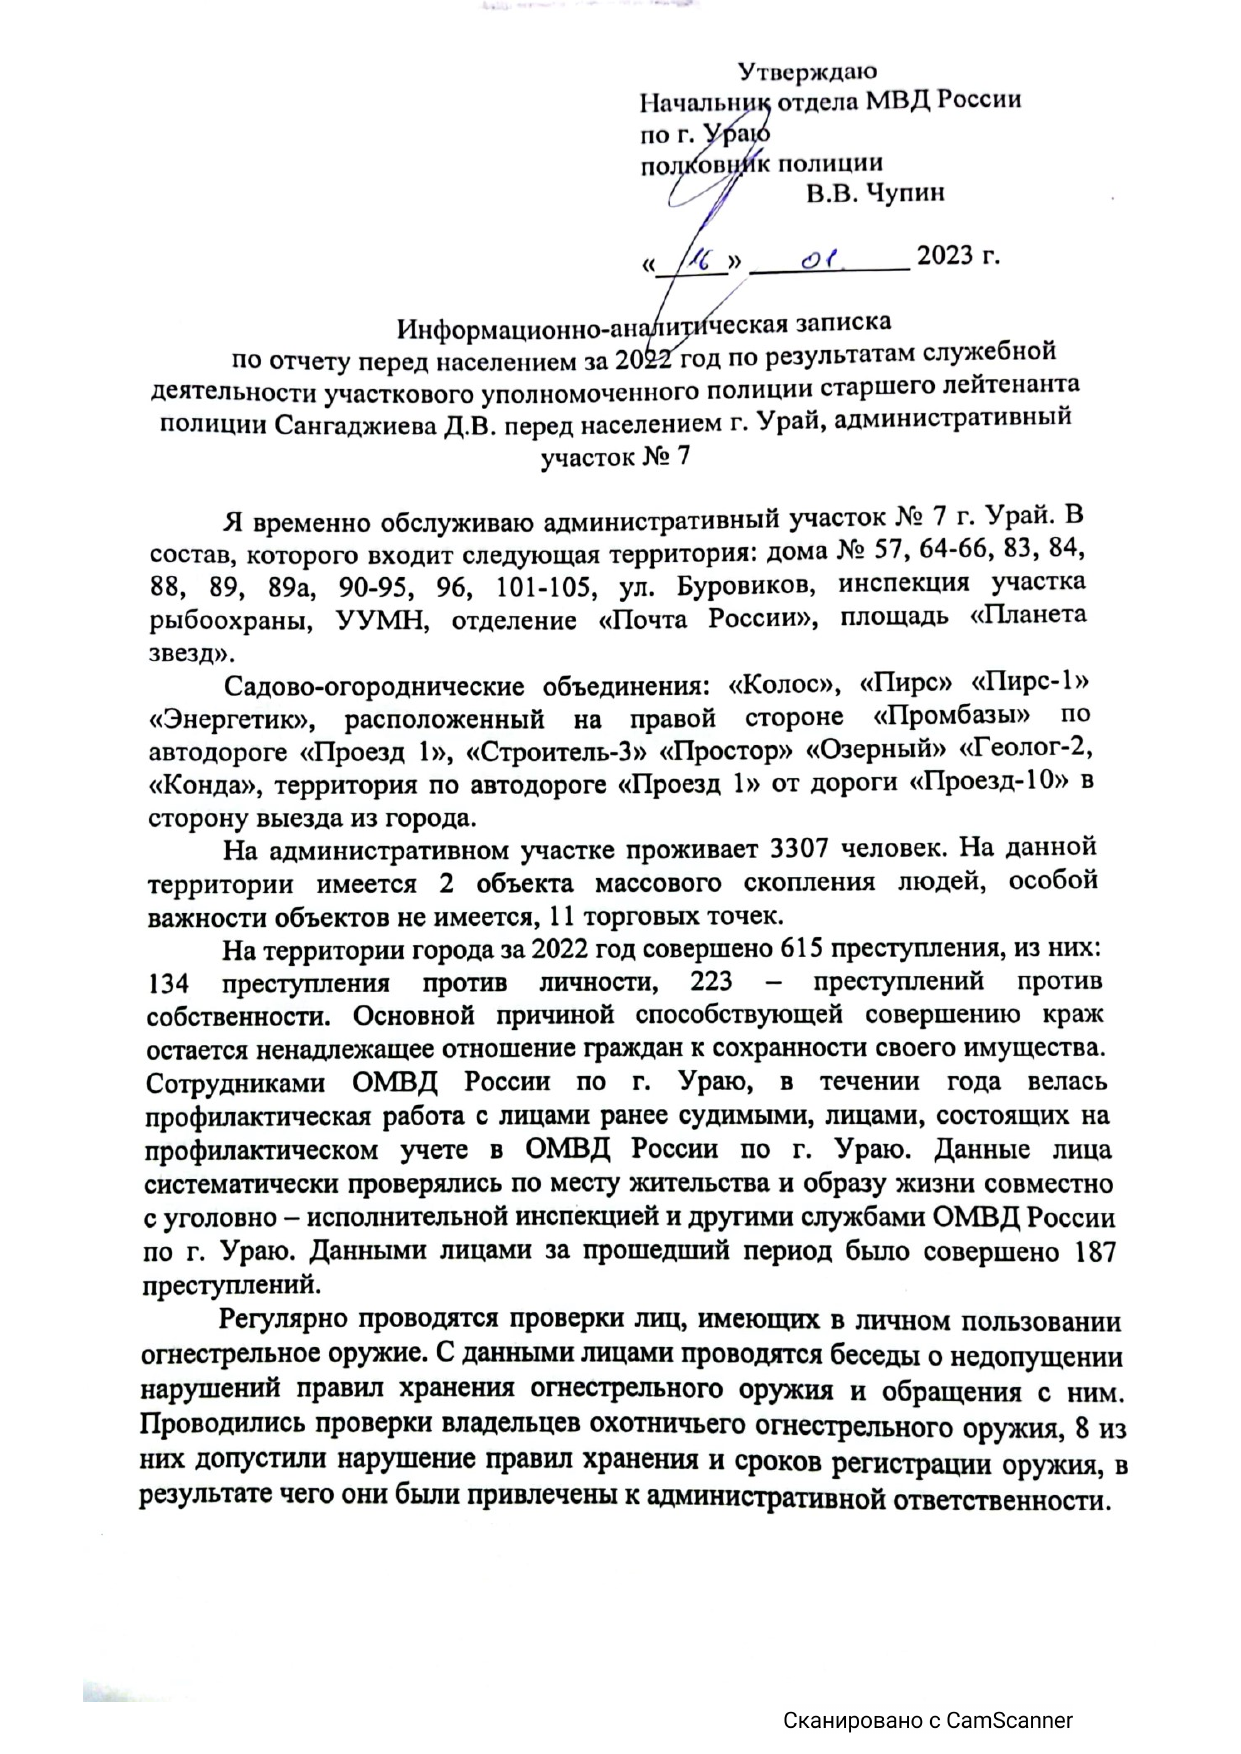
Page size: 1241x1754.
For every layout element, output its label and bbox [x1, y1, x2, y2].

picture [83, 0, 1157, 1702]
picture [783, 1704, 1073, 1734]
